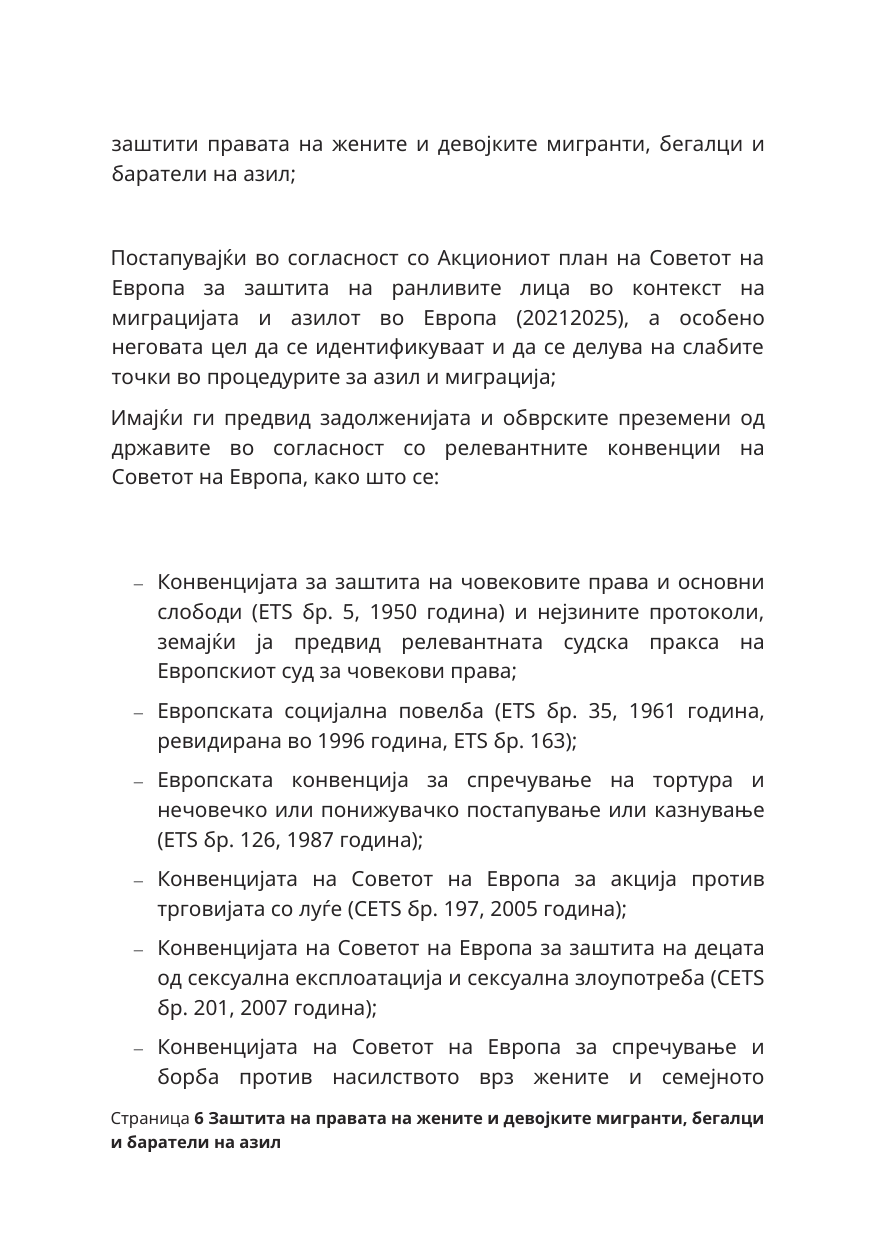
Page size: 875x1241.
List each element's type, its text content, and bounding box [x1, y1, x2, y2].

list Европската социјална повелба (ETS бр. 35, 1961 година, ревидирана во 1996 година, ETS бр. 163); [133, 696, 765, 754]
text Имајќи ги предвид задолженијата и обврските преземени од државите во согласност со релевантните конвенции на Советот на Европа, како што се: [110, 403, 765, 491]
list Европската конвенција за спречување на тортура и нечовечко или понижувачко постапување или казнување (ETS бр. 126, 1987 година); [133, 765, 765, 853]
text Постапувајќи во согласност со Акциониот план на Советот на Европа за заштита на ранливите лица во контекст на миграцијата и азилот во Европа (20212025), а особено неговата цел да се идентификуваат и да се делува на слабите точки во процедурите за азил и миграција; [110, 243, 765, 391]
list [133, 1032, 765, 1091]
list Конвенцијата на Советот на Европа за заштита на децата од сексуална експлоатација и сексуална злоупотреба (CETS бр. 201, 2007 година); [133, 933, 765, 1021]
list Конвенцијата за заштита на човековите права и основни слободи (ETS бр. 5, 1950 година) и нејзините протоколи, земајќи ја предвид релевантната судска пракса на Европскиот суд за човекови права; [133, 567, 765, 685]
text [110, 129, 765, 188]
list Конвенцијата на Советот на Европа за акција против трговијата со луѓе (CETS бр. 197, 2005 година); [133, 864, 765, 922]
